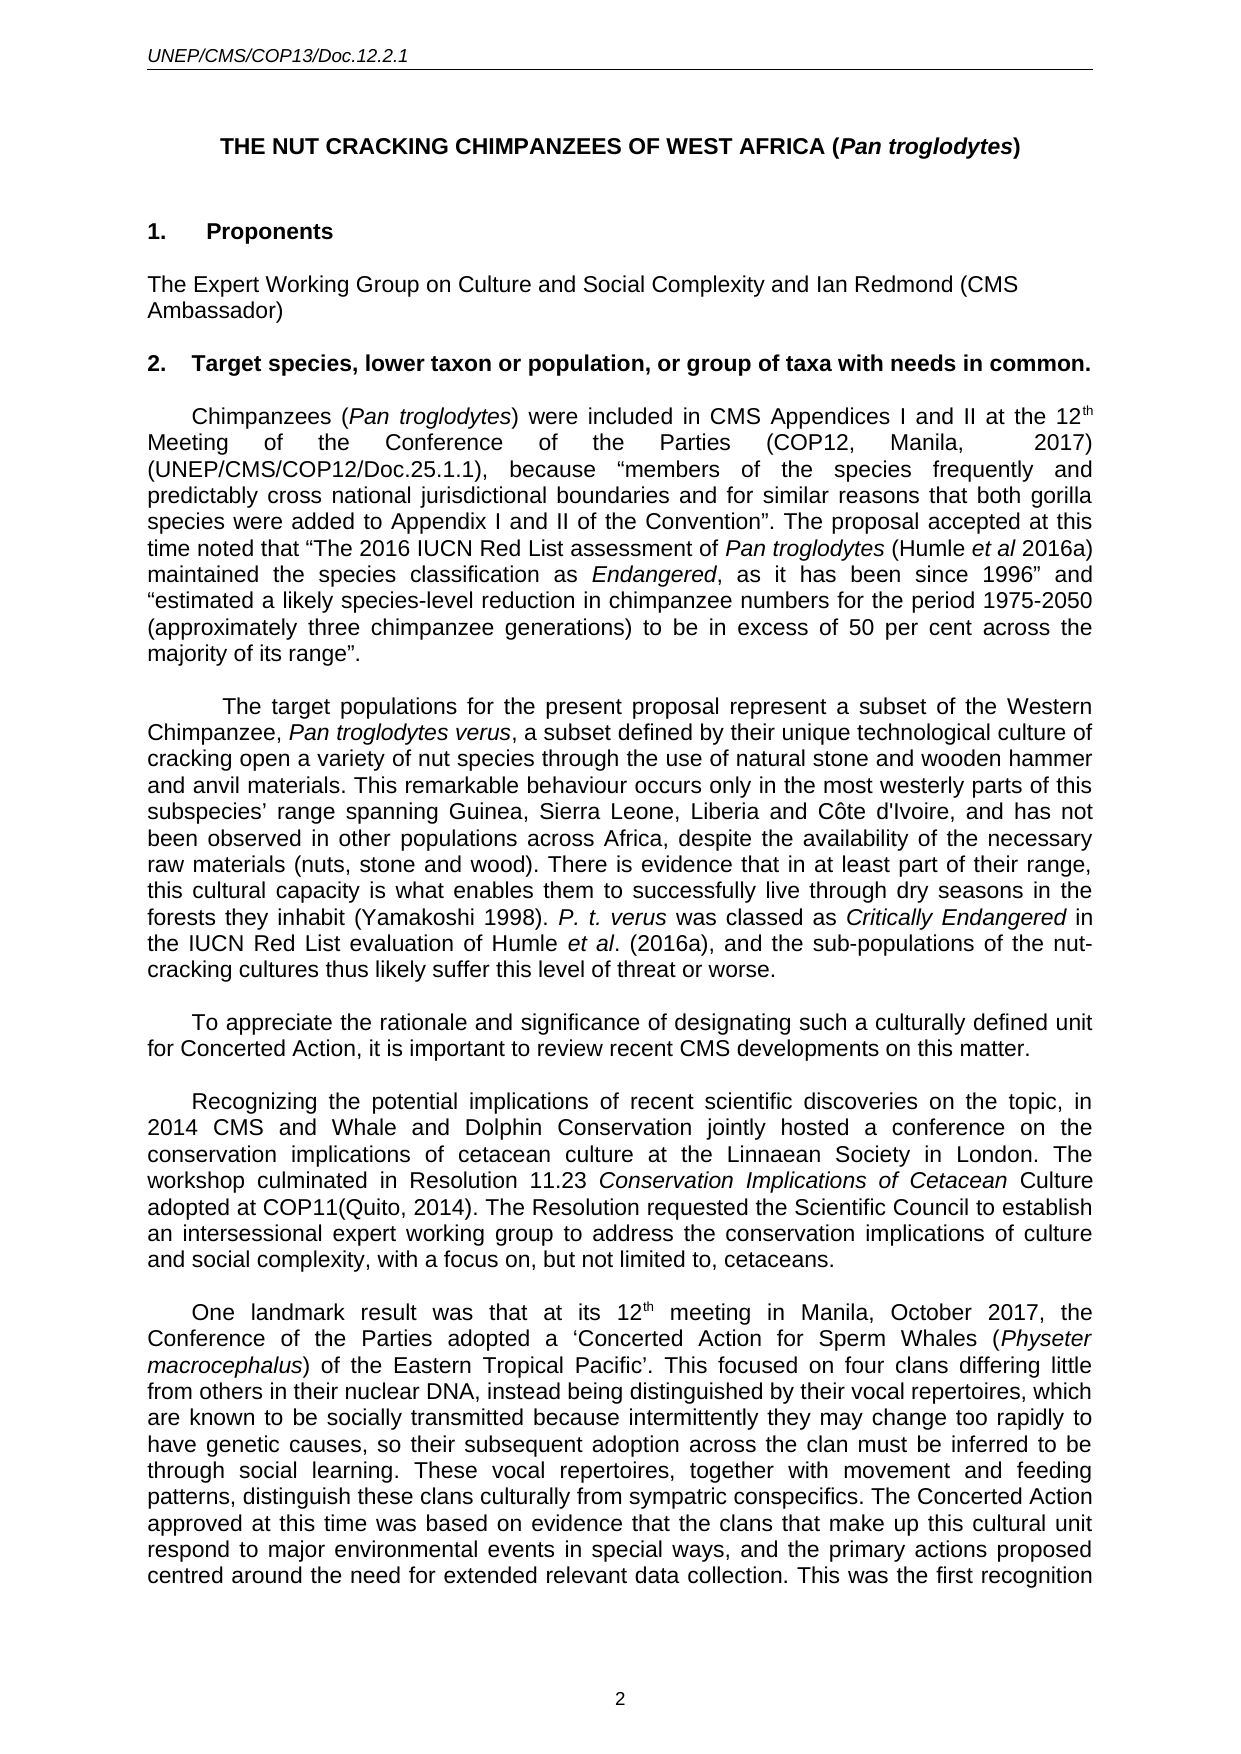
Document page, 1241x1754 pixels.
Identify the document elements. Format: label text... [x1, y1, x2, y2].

text Chimpanzees (Pan troglodytes) were included in CMS Appendices I and II at the 12th Meeting of the Conference of the Parties (COP12, Manila, 2017) (UNEP/CMS/COP12/Doc.25.1.1), because “members of the species frequently and predictably cross national jurisdictional boundaries and for similar reasons that both gorilla species were added to Appendix I and II of the Convention”. The proposal accepted at this time noted that “The 2016 IUCN Red List assessment of Pan troglodytes (Humle et al 2016a) maintained the species classification as Endangered, as it has been since 1996” and “estimated a likely species-level reduction in chimpanzee numbers for the period 1975-2050 (approximately three chimpanzee generations) to be in excess of 50 per cent across the majority of its range”. [147, 403, 1093, 666]
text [147, 1299, 1093, 1589]
text 2. Target species, lower taxon or population, or group of taxa with needs in common. [147, 350, 1093, 376]
text Recognizing the potential implications of recent scientific discoveries on the topic, in 2014 CMS and Whale and Dolphin Conservation jointly hosted a conference on the conservation implications of cetacean culture at the Linnaean Society in London. The workshop culminated in Resolution 11.23 Conservation Implications of Cetacean Culture adopted at COP11(Quito, 2014). The Resolution requested the Scientific Council to establish an intersessional expert working group to address the conservation implications of culture and social complexity, with a focus on, but not limited to, cetaceans. [147, 1088, 1093, 1272]
text To appreciate the rationale and significance of designating such a culturally defined unit for Concerted Action, it is important to review recent CMS developments on this matter. [147, 1009, 1093, 1062]
text The Expert Working Group on Culture and Social Complexity and Ian Redmond (CMS Ambassador) [147, 271, 1093, 324]
list Proponents [147, 218, 1093, 245]
text THE NUT CRACKING CHIMPANZEES OF WEST AFRICA (Pan troglodytes) [147, 131, 1093, 159]
text The target populations for the present proposal represent a subset of the Western Chimpanzee, Pan troglodytes verus, a subset defined by their unique technological culture of cracking open a variety of nut species through the use of natural stone and wooden hammer and anvil materials. This remarkable behaviour occurs only in the most westerly parts of this subspecies’ range spanning Guinea, Sierra Leone, Liberia and Côte d'Ivoire, and has not been observed in other populations across Africa, despite the availability of the necessary raw materials (nuts, stone and wood). There is evidence that in at least part of their range, this cultural capacity is what enables them to successfully live through dry seasons in the forests they inhabit (Yamakoshi 1998). P. t. verus was classed as Critically Endangered in the IUCN Red List evaluation of Humle et al. (2016a), and the sub-populations of the nut-cracking cultures thus likely suffer this level of threat or worse. [147, 693, 1093, 983]
